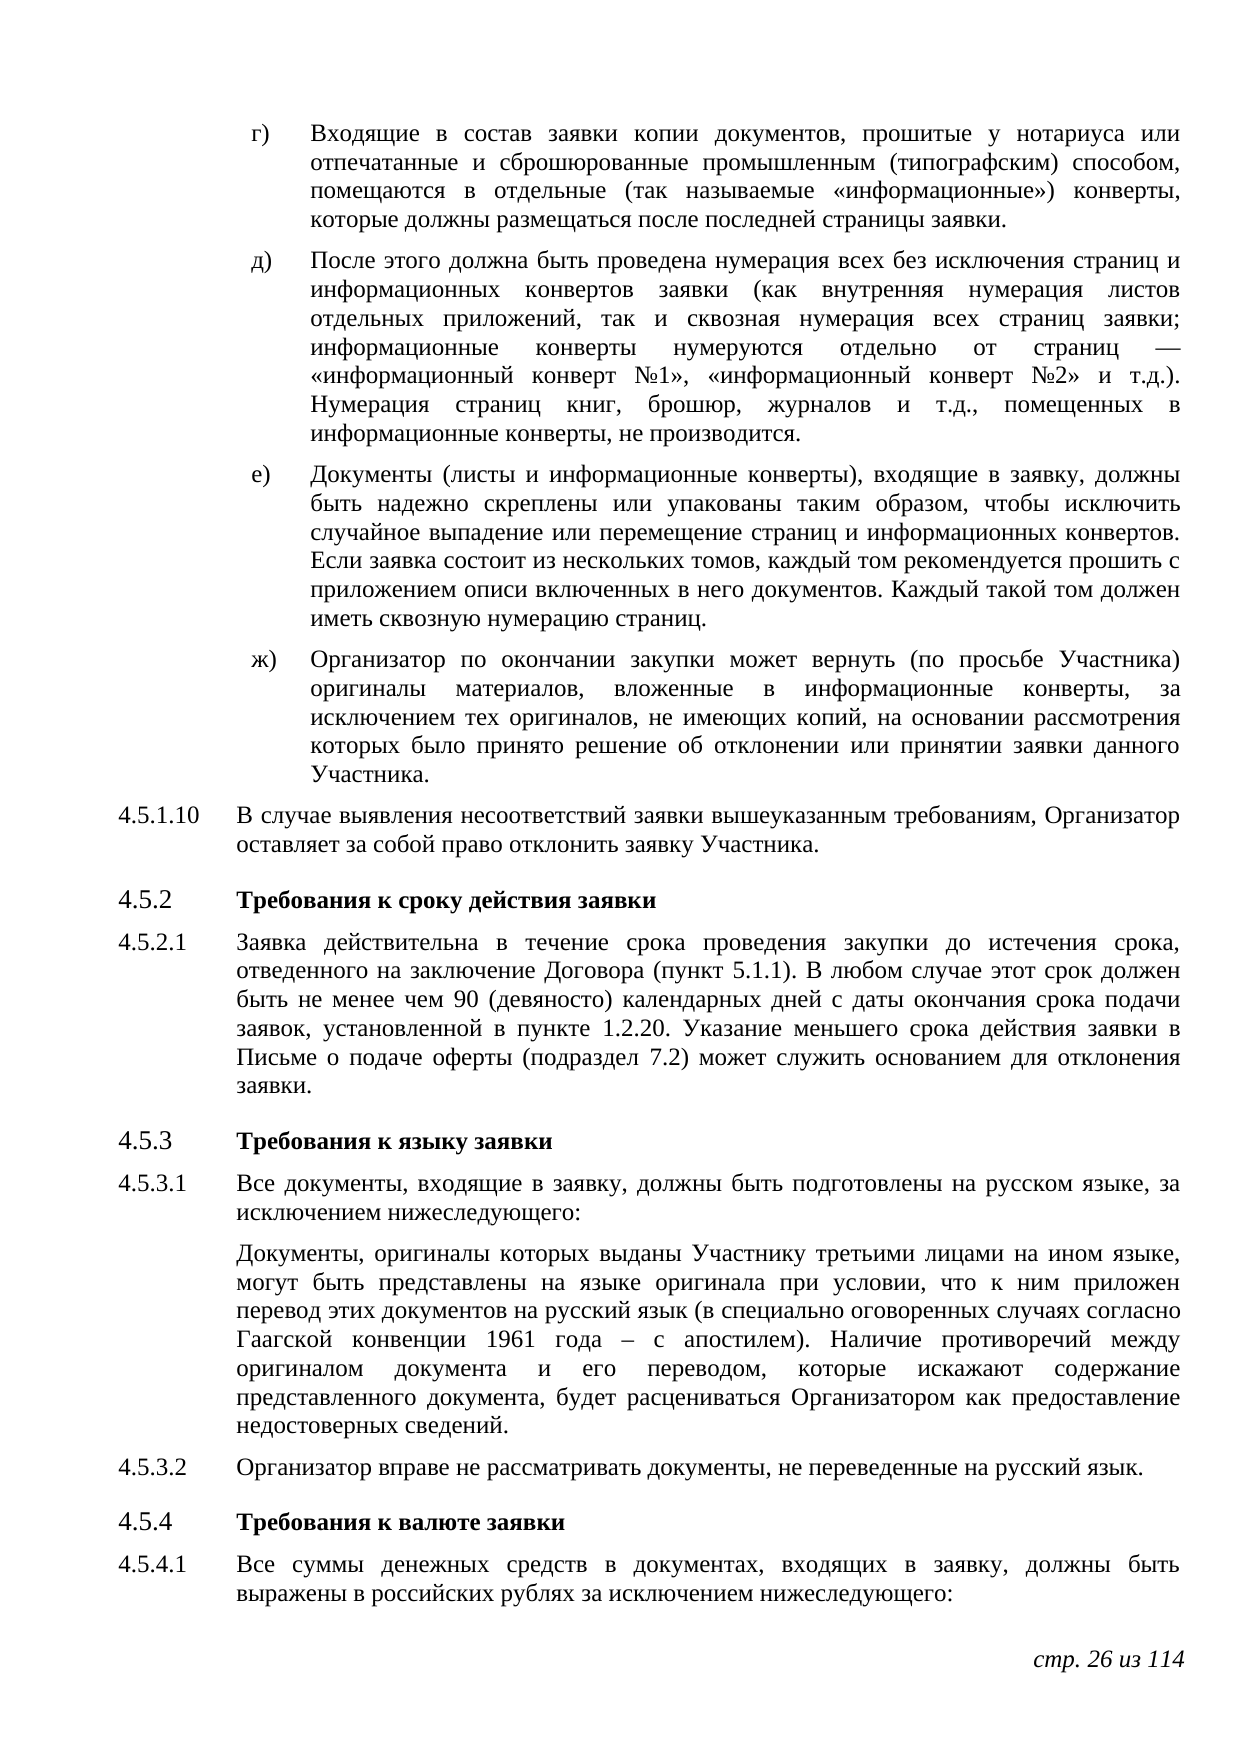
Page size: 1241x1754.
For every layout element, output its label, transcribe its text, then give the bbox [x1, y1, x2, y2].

list Все документы, входящие в заявку, должны быть подготовлены на русском языке, за исключением нижеследующего: [118, 1168, 1181, 1225]
text Документы, оригиналы которых выданы Участнику третьими лицами на ином языке, могут быть представлены на языке оригинала при условии, что к ним приложен перевод этих документов на русский язык (в специально оговоренных случаях согласно Гаагской конвенции 1961 года – с апостилем). Наличие противоречий между оригиналом документа и его переводом, которые искажают содержание представленного документа, будет расцениваться Организатором как предоставление недостоверных сведений. [236, 1238, 1181, 1439]
text Требования к языку заявки [118, 1124, 1181, 1155]
text Организатор по окончании закупки может вернуть (по просьбе Участника) оригиналы материалов, вложенные в информационные конверты, за исключением тех оригиналов, не имеющих копий, на основании рассмотрения которых было принято решение об отклонении или принятии заявки данного Участника. [251, 644, 1181, 788]
list Все суммы денежных средств в документах, входящих в заявку, должны быть выражены в российских рублях за исключением нижеследующего: [118, 1549, 1181, 1607]
text Требования к валюте заявки [118, 1505, 1181, 1537]
text Требования к сроку действия заявки [118, 883, 1181, 914]
text Документы (листы и информационные конверты), входящие в заявку, должны быть надежно скреплены или упакованы таким образом, чтобы исключить случайное выпадение или перемещение страниц и информационных конвертов. Если заявка состоит из нескольких томов, каждый том рекомендуется прошить с приложением описи включенных в него документов. Каждый такой том должен иметь сквозную нумерацию страниц. [251, 459, 1181, 632]
list Организатор вправе не рассматривать документы, не переведенные на русский язык. [118, 1452, 1181, 1480]
text После этого должна быть проведена нумерация всех без исключения страниц и информационных конвертов заявки (как внутренняя нумерация листов отдельных приложений, так и сквозная нумерация всех страниц заявки; информационные конверты нумеруются отдельно от страниц — «информационный конверт №1», «информационный конверт №2» и т.д.). Нумерация страниц книг, брошюр, журналов и т.д., помещенных в информационные конверты, не производится. [251, 246, 1181, 447]
text Заявка действительна в течение срока проведения закупки до истечения срока, отведенного на заключение Договора (пункт 5.1.1). В любом случае этот срок должен быть не менее чем 90 (девяносто) календарных дней с даты окончания срока подачи заявок, установленной в пункте 1.2.20. Указание меньшего срока действия заявки в Письме о подаче оферты (подраздел 7.2) может служить основанием для отклонения заявки. [118, 927, 1181, 1099]
text Входящие в состав заявки копии документов, прошитые у нотариуса или отпечатанные и сброшюрованные промышленным (типографским) способом, помещаются в отдельные (так называемые «информационные») конверты, которые должны размещаться после последней страницы заявки. [251, 118, 1181, 233]
list В случае выявления несоответствий заявки вышеуказанным требованиям, Организатор оставляет за собой право отклонить заявку Участника. [118, 801, 1181, 858]
